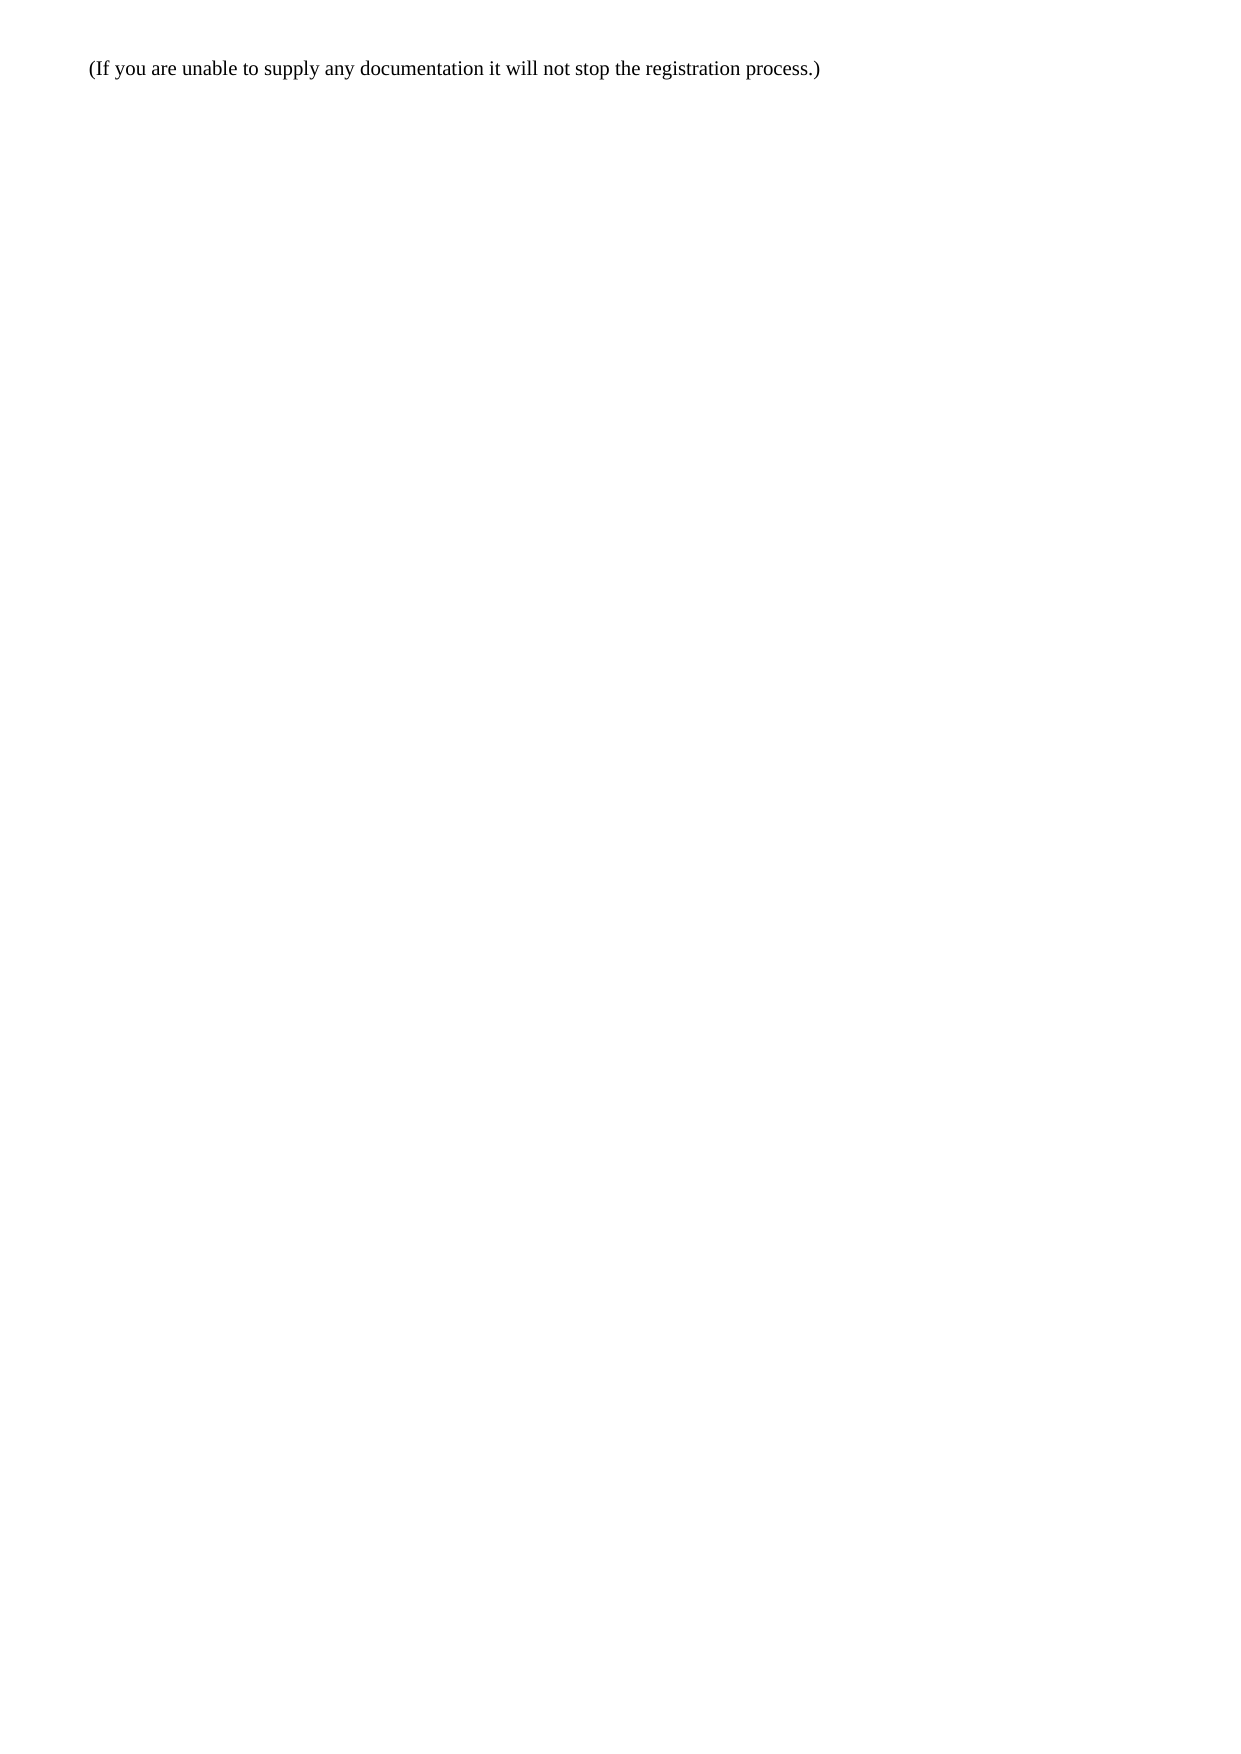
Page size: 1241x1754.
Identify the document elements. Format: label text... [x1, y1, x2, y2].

text (If you are unable to supply any documentation it will not stop the registration process.) [89, 56, 1167, 80]
